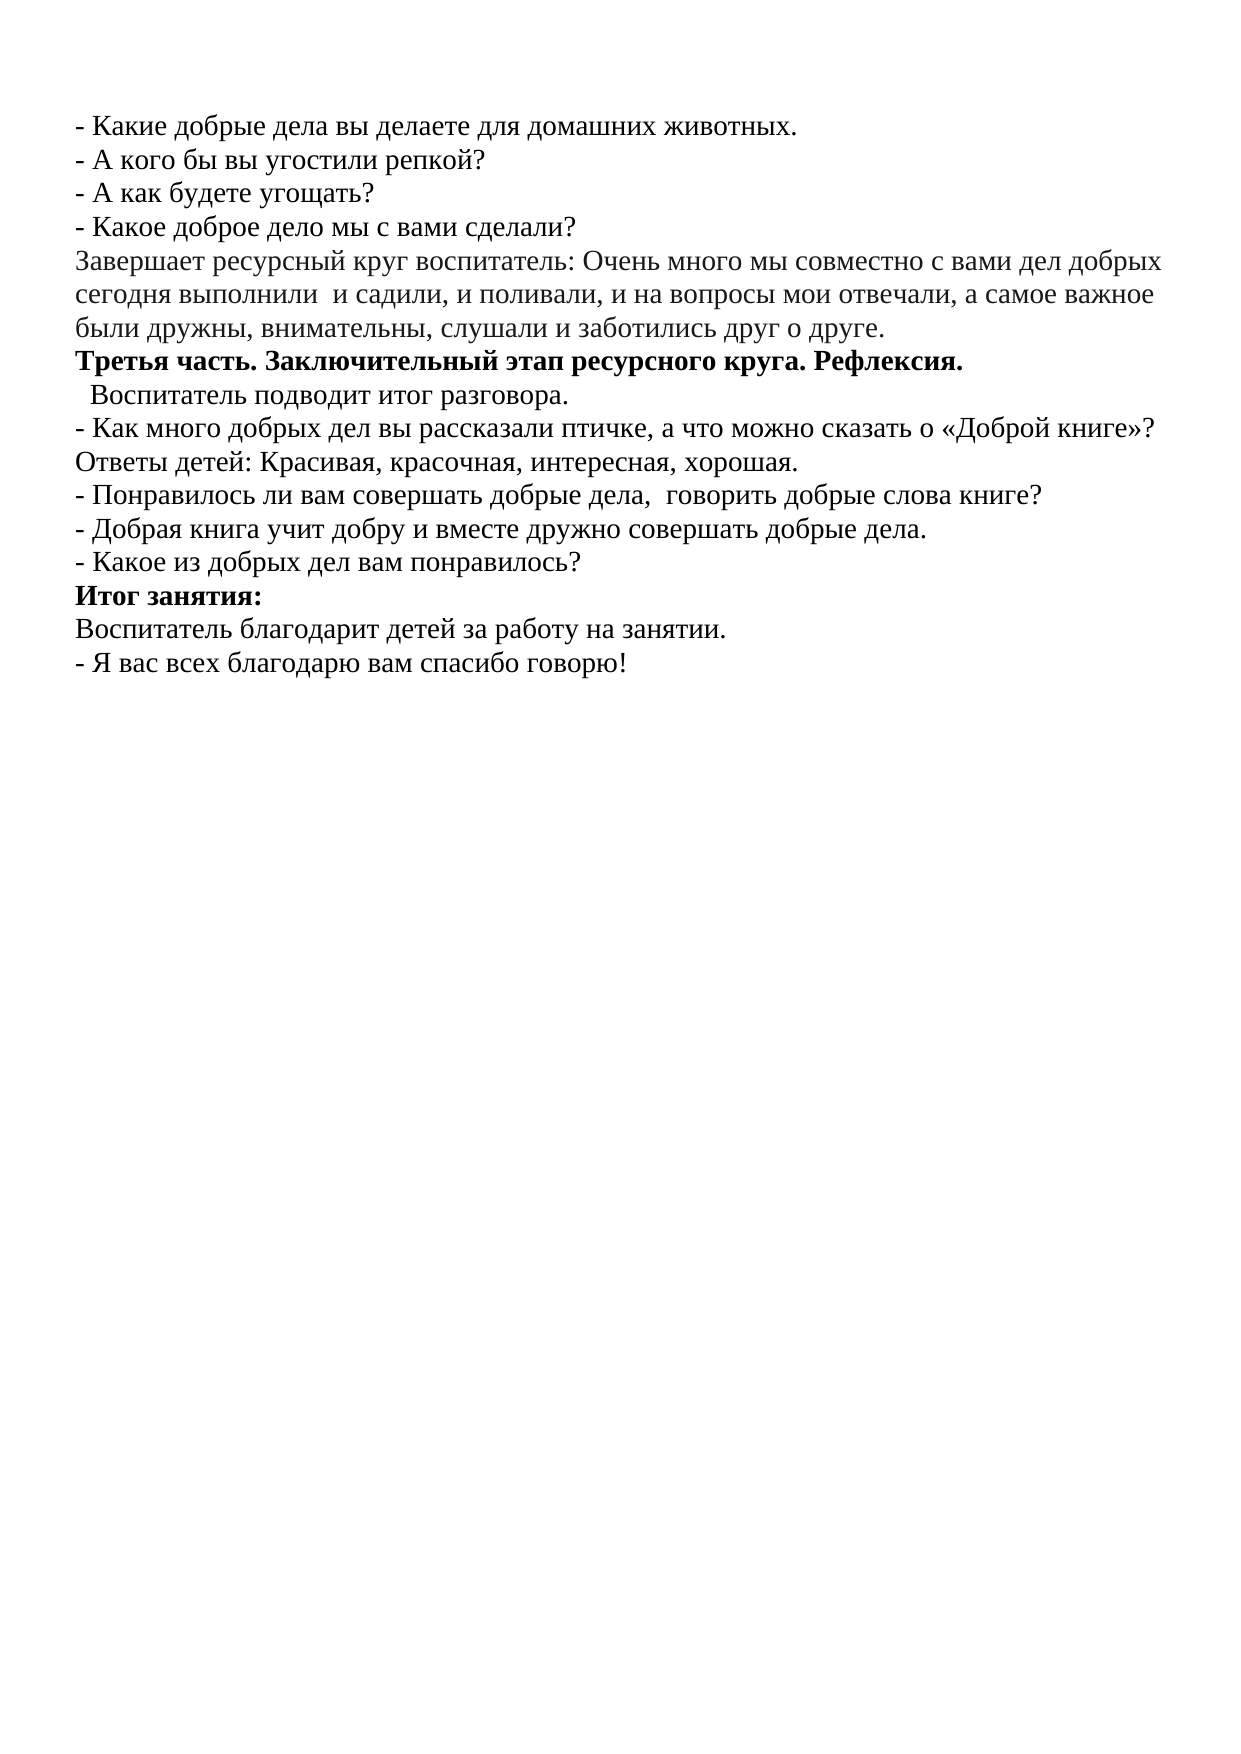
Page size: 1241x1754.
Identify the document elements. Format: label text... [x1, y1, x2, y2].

text - А как будете угощать? [75, 176, 1165, 209]
text Завершает ресурсный круг воспитатель: Очень много мы совместно с вами дел добрых сегодня выполнили и садили, и поливали, и на вопросы мои отвечали, а самое важное были дружны, внимательны, слушали и заботились друг о друге. [75, 243, 1165, 343]
text - Добрая книга учит добру и вместе дружно совершать добрые дела. [75, 511, 1165, 544]
text - Понравилось ли вам совершать добрые дела, говорить добрые слова книге? [75, 477, 1165, 511]
text - Какое из добрых дел вам понравилось? [75, 544, 1165, 578]
text Воспитатель подводит итог разговора. [75, 377, 1165, 410]
text - Я вас всех благодарю вам спасибо говорю! [75, 645, 1165, 679]
text - Какие добрые дела вы делаете для домашних животных. [75, 108, 1165, 142]
text - Какое доброе дело мы с вами сделали? [75, 209, 1165, 243]
text Итог занятия: [75, 578, 1165, 612]
text - А кого бы вы угостили репкой? [75, 142, 1165, 176]
text - Как много добрых дел вы рассказали птичке, а что можно сказать о «Доброй книге»? [75, 410, 1165, 444]
text Воспитатель благодарит детей за работу на занятии. [75, 612, 1165, 645]
text Ответы детей: Красивая, красочная, интересная, хорошая. [75, 444, 1165, 477]
text Третья часть. Заключительный этап ресурсного круга. Рефлексия. [75, 343, 1165, 377]
